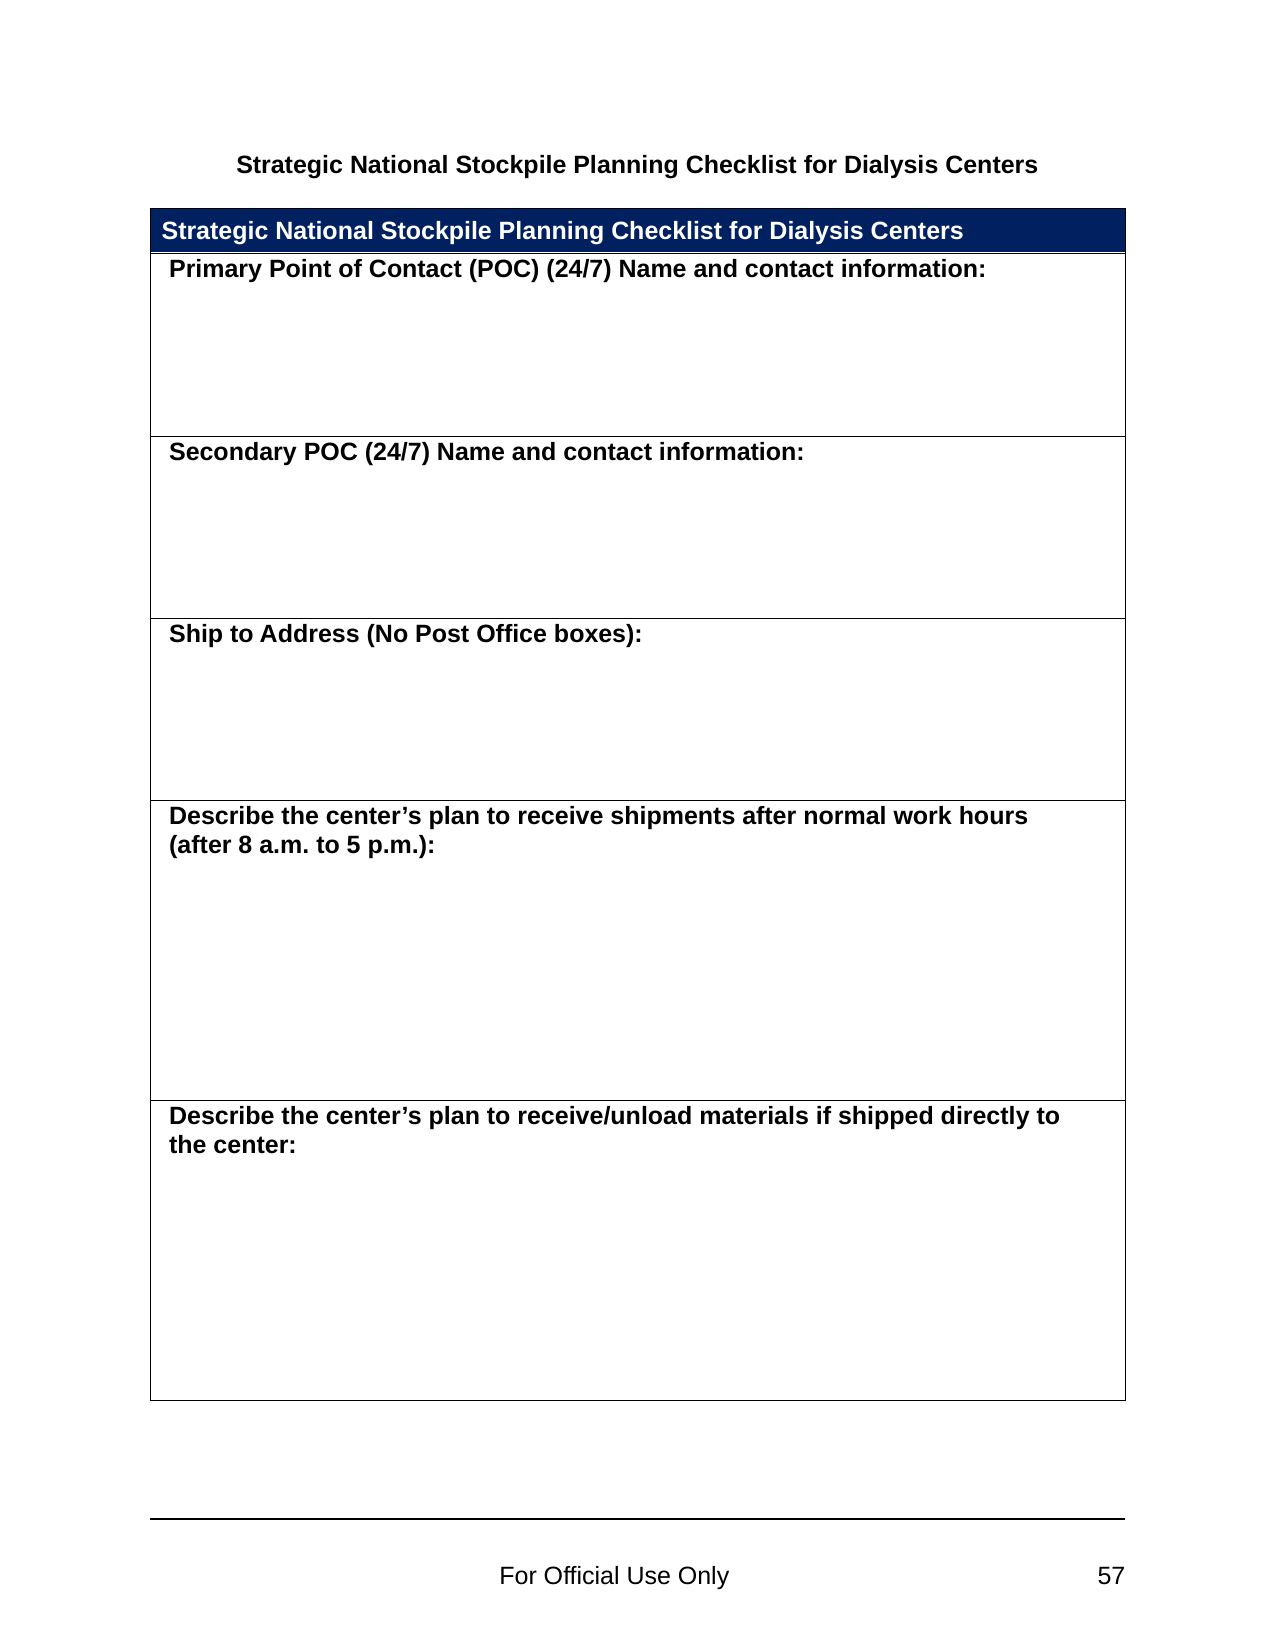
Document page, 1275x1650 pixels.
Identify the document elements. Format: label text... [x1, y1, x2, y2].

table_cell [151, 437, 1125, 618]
text Strategic National Stockpile Planning Checklist for Dialysis Centers [150, 150, 1125, 179]
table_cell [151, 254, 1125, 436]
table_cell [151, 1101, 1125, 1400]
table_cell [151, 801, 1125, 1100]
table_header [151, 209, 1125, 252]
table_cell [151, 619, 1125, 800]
